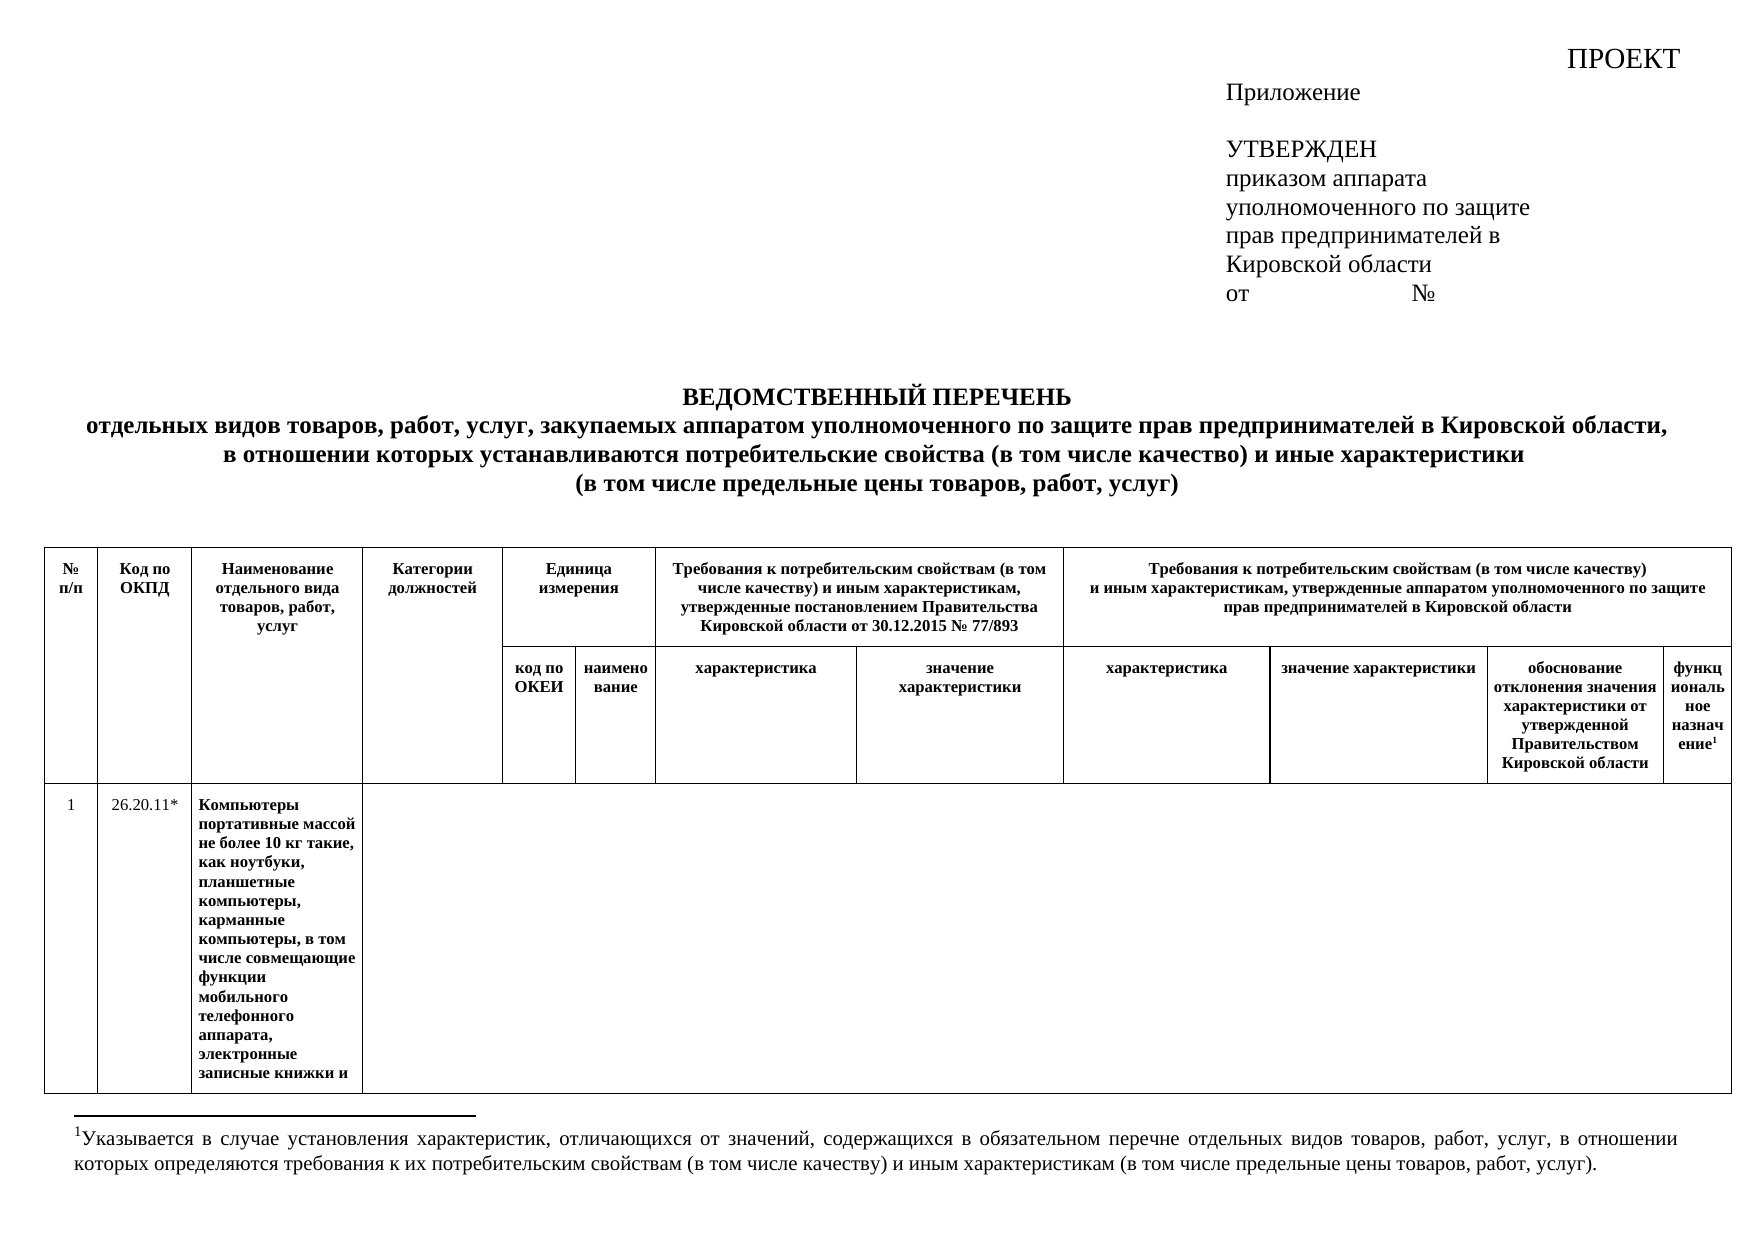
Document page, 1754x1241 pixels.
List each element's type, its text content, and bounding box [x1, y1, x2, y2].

table_header Код по ОКПД [98, 548, 191, 783]
table_cell 26.20.11* [98, 784, 191, 1093]
table_cell наименование [576, 647, 655, 783]
text от № [1226, 278, 1680, 307]
table_header № п/п [45, 548, 97, 783]
table_cell обоснование отклонения значения характеристики от утвержденной Правительством Кировской области [1488, 647, 1663, 783]
text УТВЕРЖДЕН [1226, 134, 1680, 163]
table_cell [363, 784, 1731, 1093]
text Приложение [74, 77, 1680, 106]
table_cell характеристика [1064, 647, 1269, 783]
table_cell значение характеристики [1271, 647, 1487, 783]
text приказом аппарата [1226, 163, 1680, 192]
table_cell характеристика [656, 647, 856, 783]
table_header Наименование отдельного вида товаров, работ, услуг [192, 548, 362, 783]
text прав предпринимателей в [1226, 221, 1680, 249]
table_cell значение характеристики [857, 647, 1063, 783]
text Кировской области [1226, 249, 1680, 278]
table_header Категории должностей [363, 548, 502, 783]
text ВЕДОМСТВЕННЫЙ ПЕРЕЧЕНЬ [74, 382, 1680, 411]
text в отношении которых устанавливаются потребительские свойства (в том числе качество) и иные характеристики (в том числе предельные цены товаров, работ, услуг) [74, 439, 1680, 497]
table_header Единица измерения [503, 548, 655, 646]
table_cell 1 [45, 784, 97, 1093]
table_header Требования к потребительским свойствам (в том числе качеству) и иным характеристикам, утвержденные аппаратом уполномоченного по защите прав предпринимателей в Кировской области [1064, 548, 1731, 646]
text уполномоченного по защите [1226, 192, 1680, 221]
text отдельных видов товаров, работ, услуг, закупаемых аппаратом уполномоченного по защите прав предпринимателей в Кировской области, [74, 411, 1680, 439]
table_cell функциональное назначение [1664, 647, 1731, 783]
table_header Требования к потребительским свойствам (в том числе качеству) и иным характеристикам, утвержденные постановлением Правительства Кировской области от 30.12.2015 № 77/893 [656, 548, 1063, 646]
table_cell код по ОКЕИ [503, 647, 575, 783]
